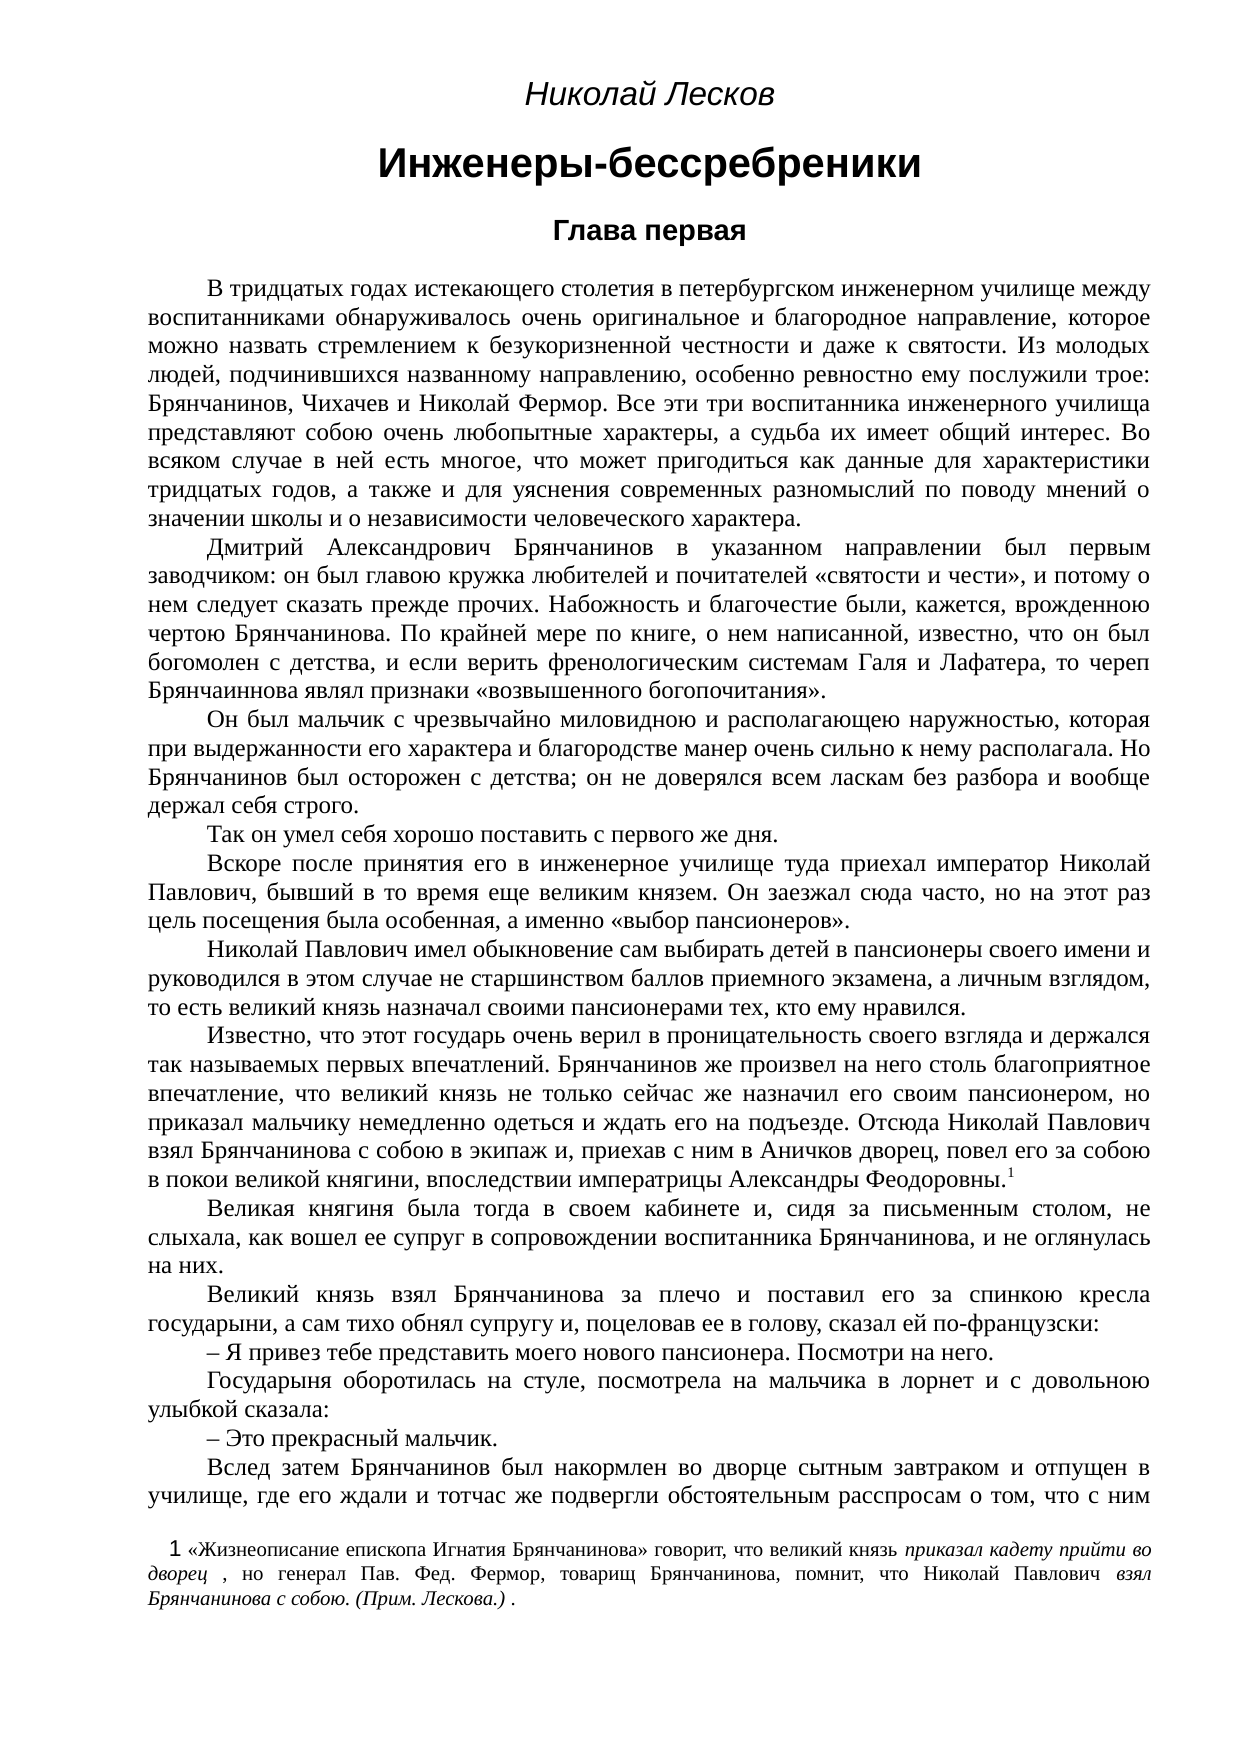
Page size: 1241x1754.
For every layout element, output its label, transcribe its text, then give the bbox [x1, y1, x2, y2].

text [148, 1452, 1152, 1509]
text Великая княгиня была тогда в своем кабинете и, сидя за письменным столом, не слыхала, как вошел ее супруг в сопровождении воспитанника Брянчанинова, и не оглянулась на них. [148, 1193, 1152, 1279]
text В тридцатых годах истекающего столетия в петербургском инженерном училище между воспитанниками обнаруживалось очень оригинальное и благородное направление, которое можно назвать стремлением к безукоризненной честности и даже к святости. Из молодых людей, подчинившихся названному направлению, особенно ревностно ему послужили трое: Брянчанинов, Чихачев и Николай Фермор. Все эти три воспитанника инженерного училища представляют собою очень любопытные характеры, а судьба их имеет общий интерес. Во всяком случае в ней есть многое, что может пригодиться как данные для характеристики тридцатых годов, а также и для уяснения современных разномыслий по поводу мнений о значении школы и о независимости человеческого характера. [148, 273, 1152, 532]
text Так он умел себя хорошо поставить с первого же дня. [148, 819, 1152, 848]
text Дмитрий Александрович Брянчанинов в указанном направлении был первым заводчиком: он был главою кружка любителей и почитателей «святости и чести», и потому о нем следует сказать прежде прочих. Набожность и благочестие были, кажется, врожденною чертою Брянчанинова. По крайней мере по книге, о нем написанной, известно, что он был богомолен с детства, и если верить френологическим системам Галя и Лафатера, то череп Брянчаиннова являл признаки «возвышенного богопочитания». [148, 532, 1152, 704]
text – Это прекрасный мальчик. [148, 1423, 1152, 1452]
text Он был мальчик с чрезвычайно миловидною и располагающею наружностью, которая при выдержанности его характера и благородстве манер очень сильно к нему располагала. Но Брянчанинов был осторожен с детства; он не доверялся всем ласкам без разбора и вообще держал себя строго. [148, 704, 1152, 819]
text Великий князь взял Брянчанинова за плечо и поставил его за спинкою кресла государыни, а сам тихо обнял супругу и, поцеловав ее в голову, сказал ей по-французски: [148, 1279, 1152, 1337]
text – Я привез тебе представить моего нового пансионера. Посмотри на него. [148, 1337, 1152, 1365]
text Николай Лесков [148, 74, 1152, 112]
text Николай Павлович имел обыкновение сам выбирать детей в пансионеры своего имени и руководился в этом случае не старшинством баллов приемного экзамена, а личным взглядом, то есть великий князь назначал своими пансионерами тех, кто ему нравился. [148, 934, 1152, 1020]
text Вскоре после принятия его в инженерное училище туда приехал император Николай Павлович, бывший в то время еще великим князем. Он заезжал сюда часто, но на этот раз цель посещения была особенная, а именно «выбор пансионеров». [148, 848, 1152, 934]
text Глава первая [148, 213, 1152, 246]
text Известно, что этот государь очень верил в проницательность своего взгляда и держался так называемых первых впечатлений. Брянчанинов же произвел на него столь благоприятное впечатление, что великий князь не только сейчас же назначил его своим пансионером, но приказал мальчику немедленно одеться и ждать его на подъезде. Отсюда Николай Павлович взял Брянчанинова с собою в экипаж и, приехав с ним в Аничков дворец, повел его за собою в покои великой княгини, впоследствии императрицы Александры Феодоровны. [148, 1020, 1152, 1193]
text Государыня оборотилась на стуле, посмотрела на мальчика в лорнет и с довольною улыбкой сказала: [148, 1365, 1152, 1423]
text Инженеры-бессребреники [148, 139, 1152, 187]
